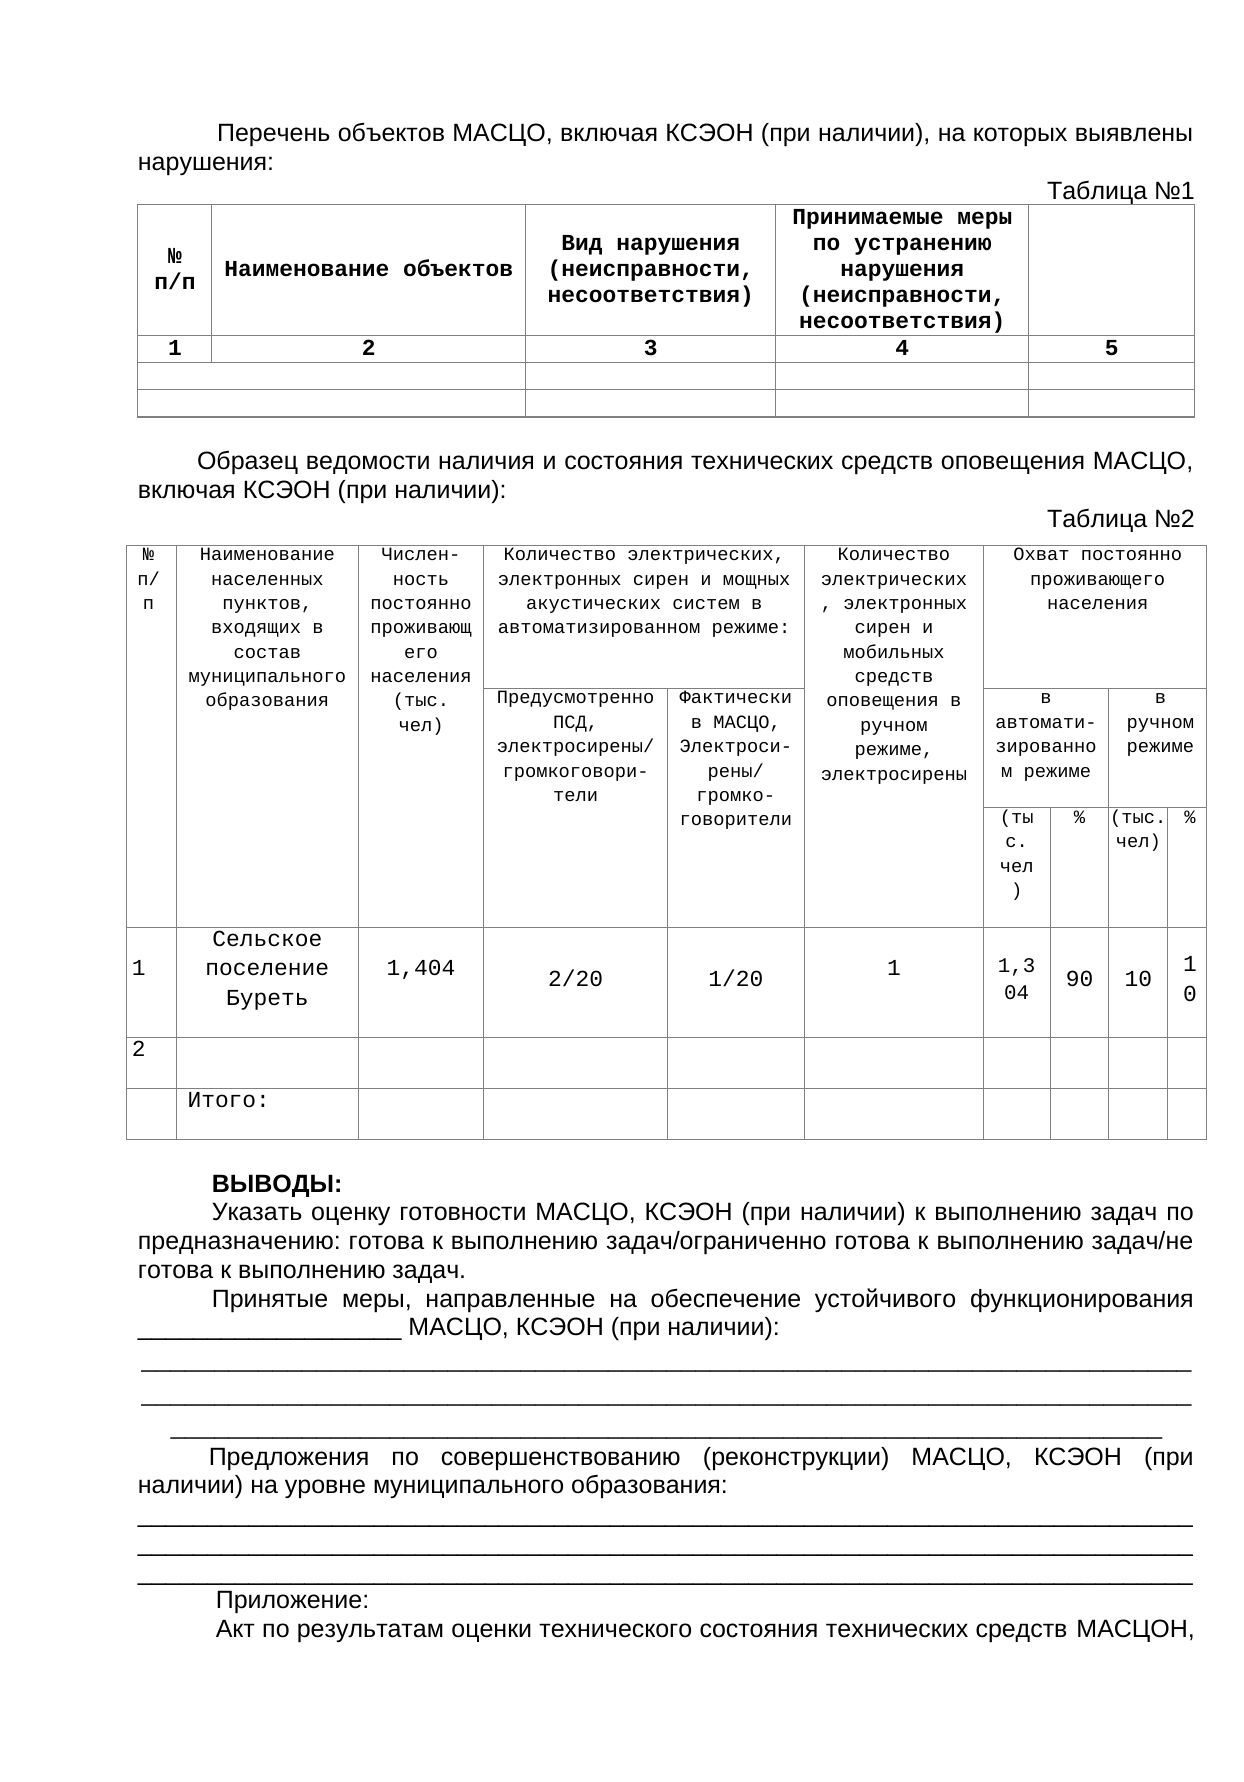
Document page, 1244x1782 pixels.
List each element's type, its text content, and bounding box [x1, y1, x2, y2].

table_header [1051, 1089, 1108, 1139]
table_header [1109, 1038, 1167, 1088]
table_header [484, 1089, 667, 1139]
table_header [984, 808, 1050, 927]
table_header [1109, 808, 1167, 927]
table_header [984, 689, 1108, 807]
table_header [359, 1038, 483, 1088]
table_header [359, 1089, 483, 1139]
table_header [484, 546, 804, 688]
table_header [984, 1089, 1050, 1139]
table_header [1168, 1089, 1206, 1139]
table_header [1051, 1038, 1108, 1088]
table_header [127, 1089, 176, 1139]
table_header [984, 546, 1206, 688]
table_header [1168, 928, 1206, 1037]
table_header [126, 118, 1206, 545]
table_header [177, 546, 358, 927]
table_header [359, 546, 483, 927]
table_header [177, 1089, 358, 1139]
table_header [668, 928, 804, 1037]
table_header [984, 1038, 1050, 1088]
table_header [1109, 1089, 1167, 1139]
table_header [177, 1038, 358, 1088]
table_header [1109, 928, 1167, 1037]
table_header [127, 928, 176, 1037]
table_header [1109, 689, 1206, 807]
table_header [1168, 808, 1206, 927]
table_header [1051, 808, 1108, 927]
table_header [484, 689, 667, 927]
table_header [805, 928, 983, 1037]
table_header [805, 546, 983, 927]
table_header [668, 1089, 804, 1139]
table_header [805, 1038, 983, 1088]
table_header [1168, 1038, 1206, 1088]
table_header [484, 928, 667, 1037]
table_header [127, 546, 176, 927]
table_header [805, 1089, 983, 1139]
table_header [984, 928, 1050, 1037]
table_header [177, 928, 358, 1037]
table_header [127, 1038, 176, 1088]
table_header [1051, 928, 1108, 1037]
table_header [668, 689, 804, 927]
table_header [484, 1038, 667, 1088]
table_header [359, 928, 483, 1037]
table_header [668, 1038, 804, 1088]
